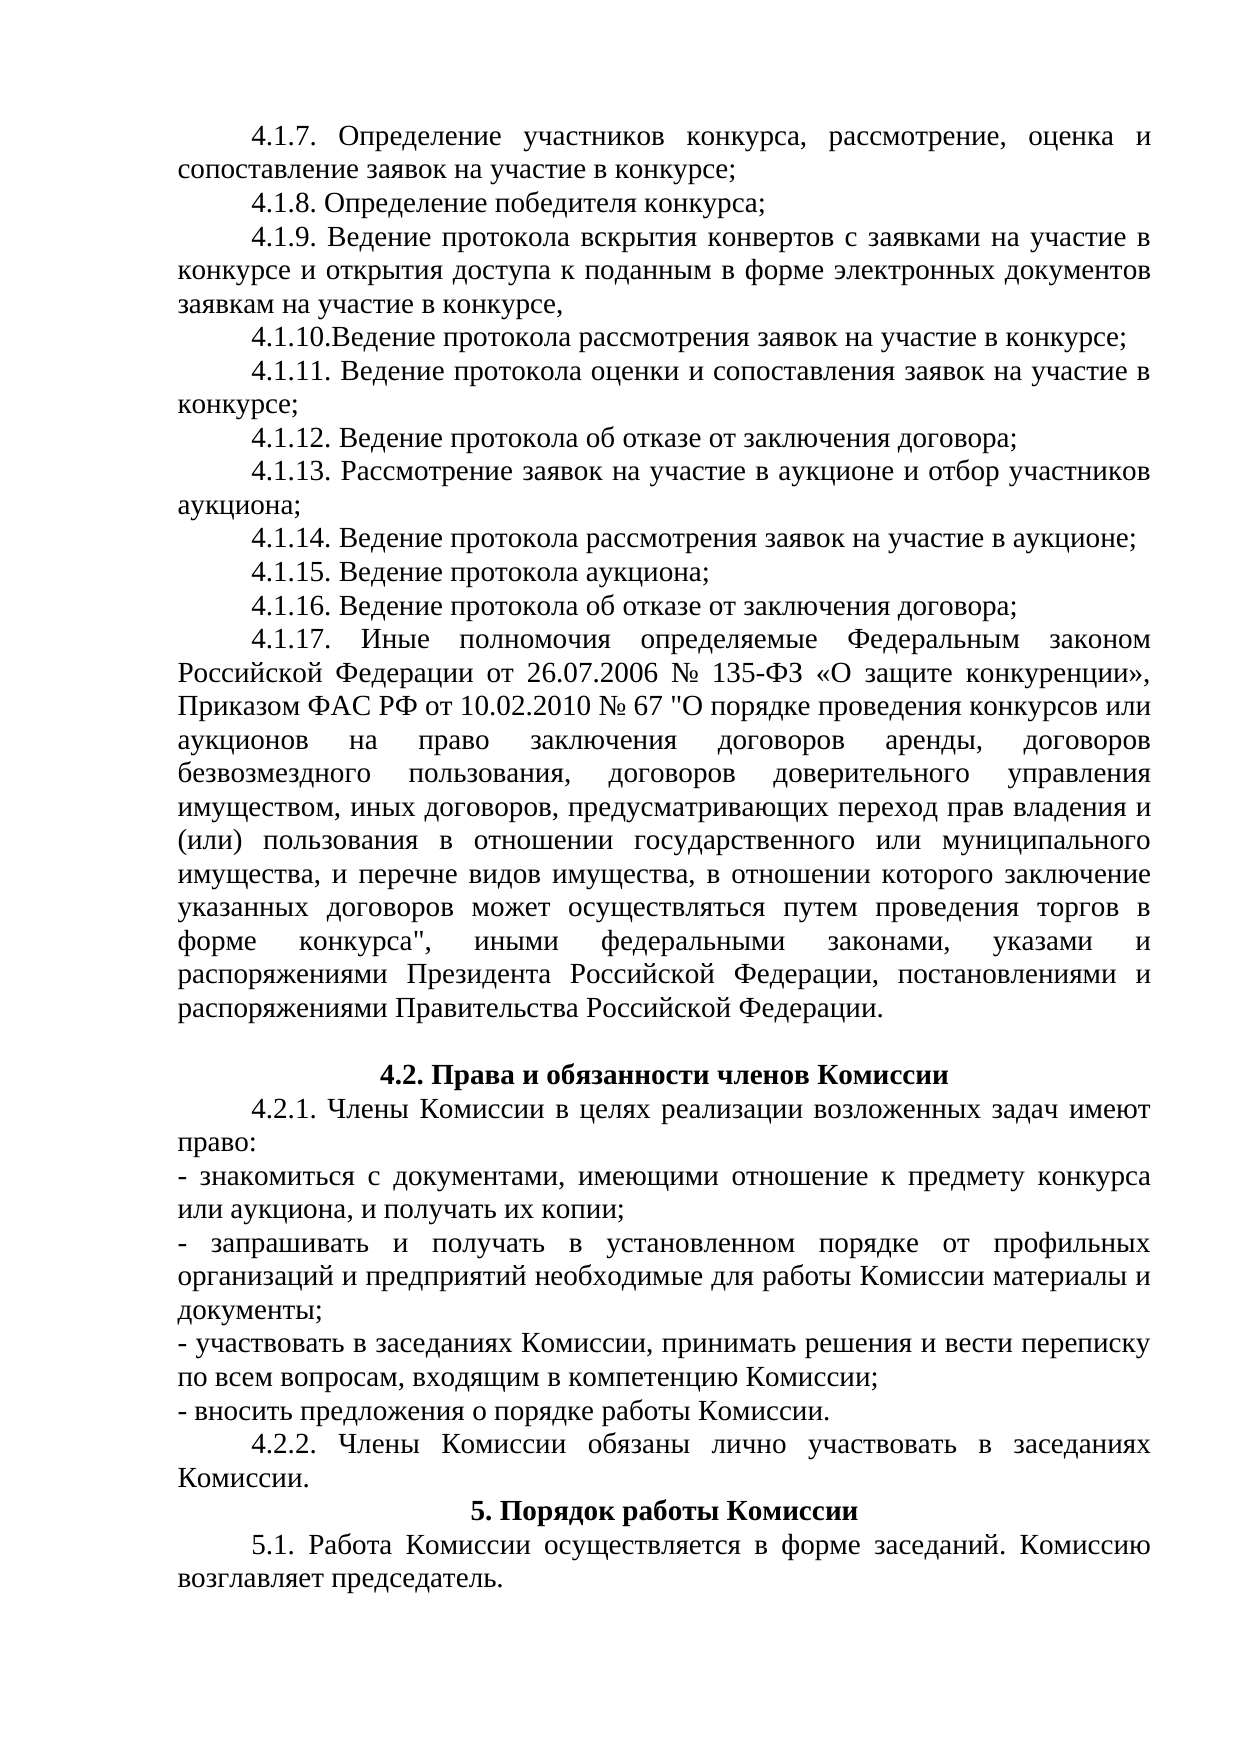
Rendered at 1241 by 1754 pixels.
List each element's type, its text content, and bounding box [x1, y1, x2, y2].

text 4.1.11. Ведение протокола оценки и сопоставления заявок на участие в конкурсе; [177, 353, 1152, 420]
text 4.2.1. Члены Комиссии в целях реализации возложенных задач имеют право: [177, 1091, 1152, 1158]
text 4.1.8. Определение победителя конкурса; [177, 185, 1152, 219]
text 4.1.7. Определение участников конкурса, рассмотрение, оценка и сопоставление заявок на участие в конкурсе; [177, 118, 1152, 185]
text 4.1.17. Иные полномочия определяемые Федеральным законом Российской Федерации от 26.07.2006 № 135-ФЗ «О защите конкуренции», Приказом ФАС РФ от 10.02.2010 № 67 "О порядке проведения конкурсов или аукционов на право заключения договоров аренды, договоров безвозмездного пользования, договоров доверительного управления имуществом, иных договоров, предусматривающих переход прав владения и (или) пользования в отношении государственного или муниципального имущества, и перечне видов имущества, в отношении которого заключение указанных договоров может осуществляться путем проведения торгов в форме конкурса", иными федеральными законами, указами и распоряжениями Президента Российской Федерации, постановлениями и распоряжениями Правительства Российской Федерации. [177, 621, 1152, 1024]
text 4.2.2. Члены Комиссии обязаны лично участвовать в заседаниях Комиссии. [177, 1426, 1152, 1493]
text - участвовать в заседаниях Комиссии, принимать решения и вести переписку по всем вопросам, входящим в компетенцию Комиссии; [177, 1326, 1152, 1393]
text 4.1.10.Ведение протокола рассмотрения заявок на участие в конкурсе; [177, 319, 1152, 353]
text 4.1.12. Ведение протокола об отказе от заключения договора; [177, 420, 1152, 453]
text 4.1.15. Ведение протокола аукциона; [177, 554, 1152, 588]
text - знакомиться с документами, имеющими отношение к предмету конкурса или аукциона, и получать их копии; [177, 1158, 1152, 1225]
text 5.1. Работа Комиссии осуществляется в форме заседаний. Комиссию возглавляет председатель. [177, 1527, 1152, 1594]
text 4.1.9. Ведение протокола вскрытия конвертов с заявками на участие в конкурсе и открытия доступа к поданным в форме электронных документов заявкам на участие в конкурсе, [177, 219, 1152, 319]
text 4.1.16. Ведение протокола об отказе от заключения договора; [177, 588, 1152, 621]
text 4.1.14. Ведение протокола рассмотрения заявок на участие в аукционе; [177, 521, 1152, 554]
text - вносить предложения о порядке работы Комиссии. [177, 1393, 1152, 1426]
text 4.1.13. Рассмотрение заявок на участие в аукционе и отбор участников аукциона; [177, 453, 1152, 521]
text 5. Порядок работы Комиссии [177, 1493, 1152, 1527]
text - запрашивать и получать в установленном порядке от профильных организаций и предприятий необходимые для работы Комиссии материалы и документы; [177, 1225, 1152, 1326]
text 4.2. Права и обязанности членов Комиссии [177, 1057, 1152, 1091]
